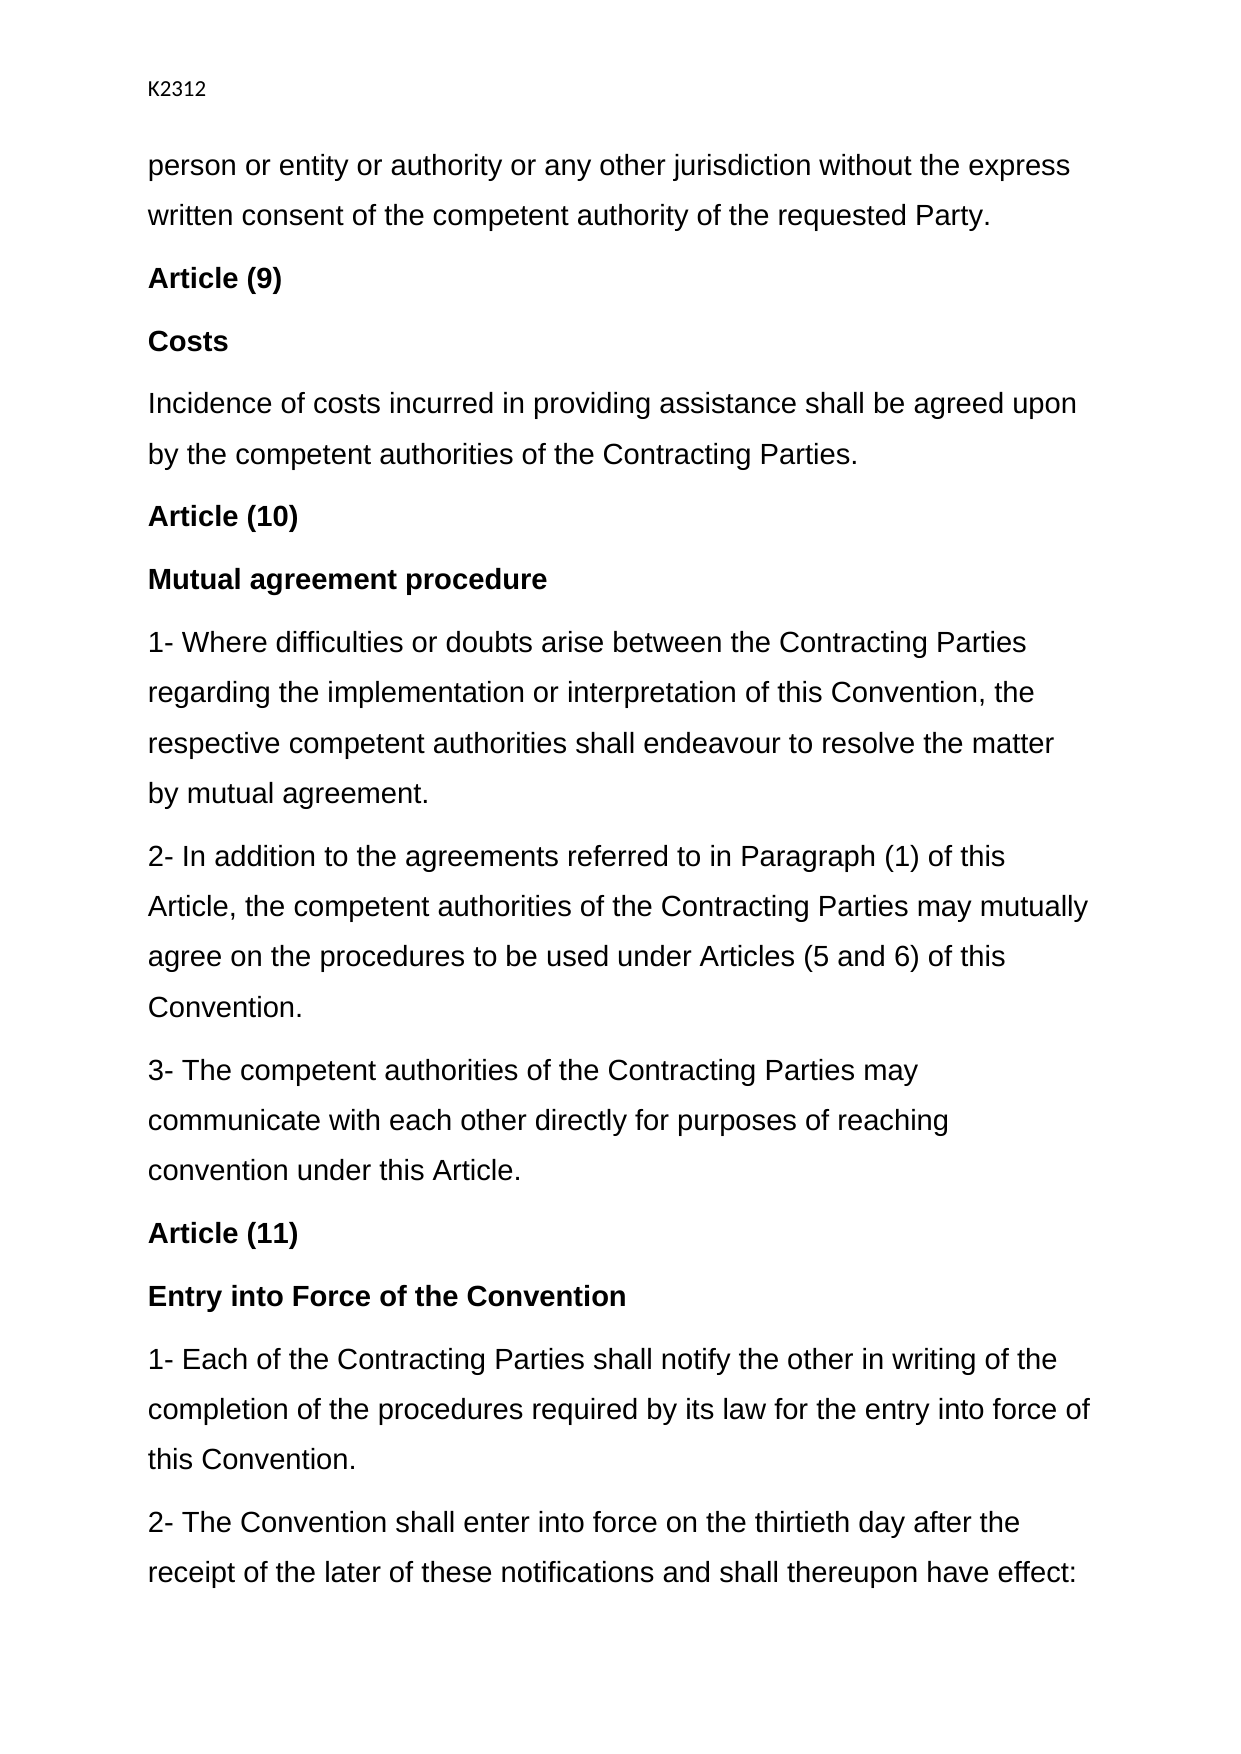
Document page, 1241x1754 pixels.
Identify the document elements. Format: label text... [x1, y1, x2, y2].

text 1- Where difficulties or doubts arise between the Contracting Parties regarding the implementation or interpretation of this Convention, the respective competent authorities shall endeavour to resolve the matter by mutual agreement. [148, 625, 1093, 809]
text Costs [148, 323, 1093, 357]
text Article (11) [148, 1216, 1093, 1249]
text 1- Each of the Contracting Parties shall notify the other in writing of the completion of the procedures required by its law for the entry into force of this Convention. [148, 1342, 1093, 1476]
text 2- In addition to the agreements referred to in Paragraph (1) of this Article, the competent authorities of the Contracting Parties may mutually agree on the procedures to be used under Articles (5 and 6) of this Convention. [148, 839, 1093, 1023]
text Entry into Force of the Convention [148, 1279, 1093, 1312]
text Article (9) [148, 261, 1093, 294]
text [148, 148, 1093, 231]
text Article (10) [148, 499, 1093, 533]
text 3- The competent authorities of the Contracting Parties may communicate with each other directly for purposes of reaching convention under this Article. [148, 1053, 1093, 1187]
text Incidence of costs incurred in providing assistance shall be agreed upon by the competent authorities of the Contracting Parties. [148, 386, 1093, 470]
text Mutual agreement procedure [148, 562, 1093, 596]
text 2- The Convention shall enter into force on the thirtieth day after the receipt of the later of these notifications and shall thereupon have effect: [148, 1505, 1093, 1589]
